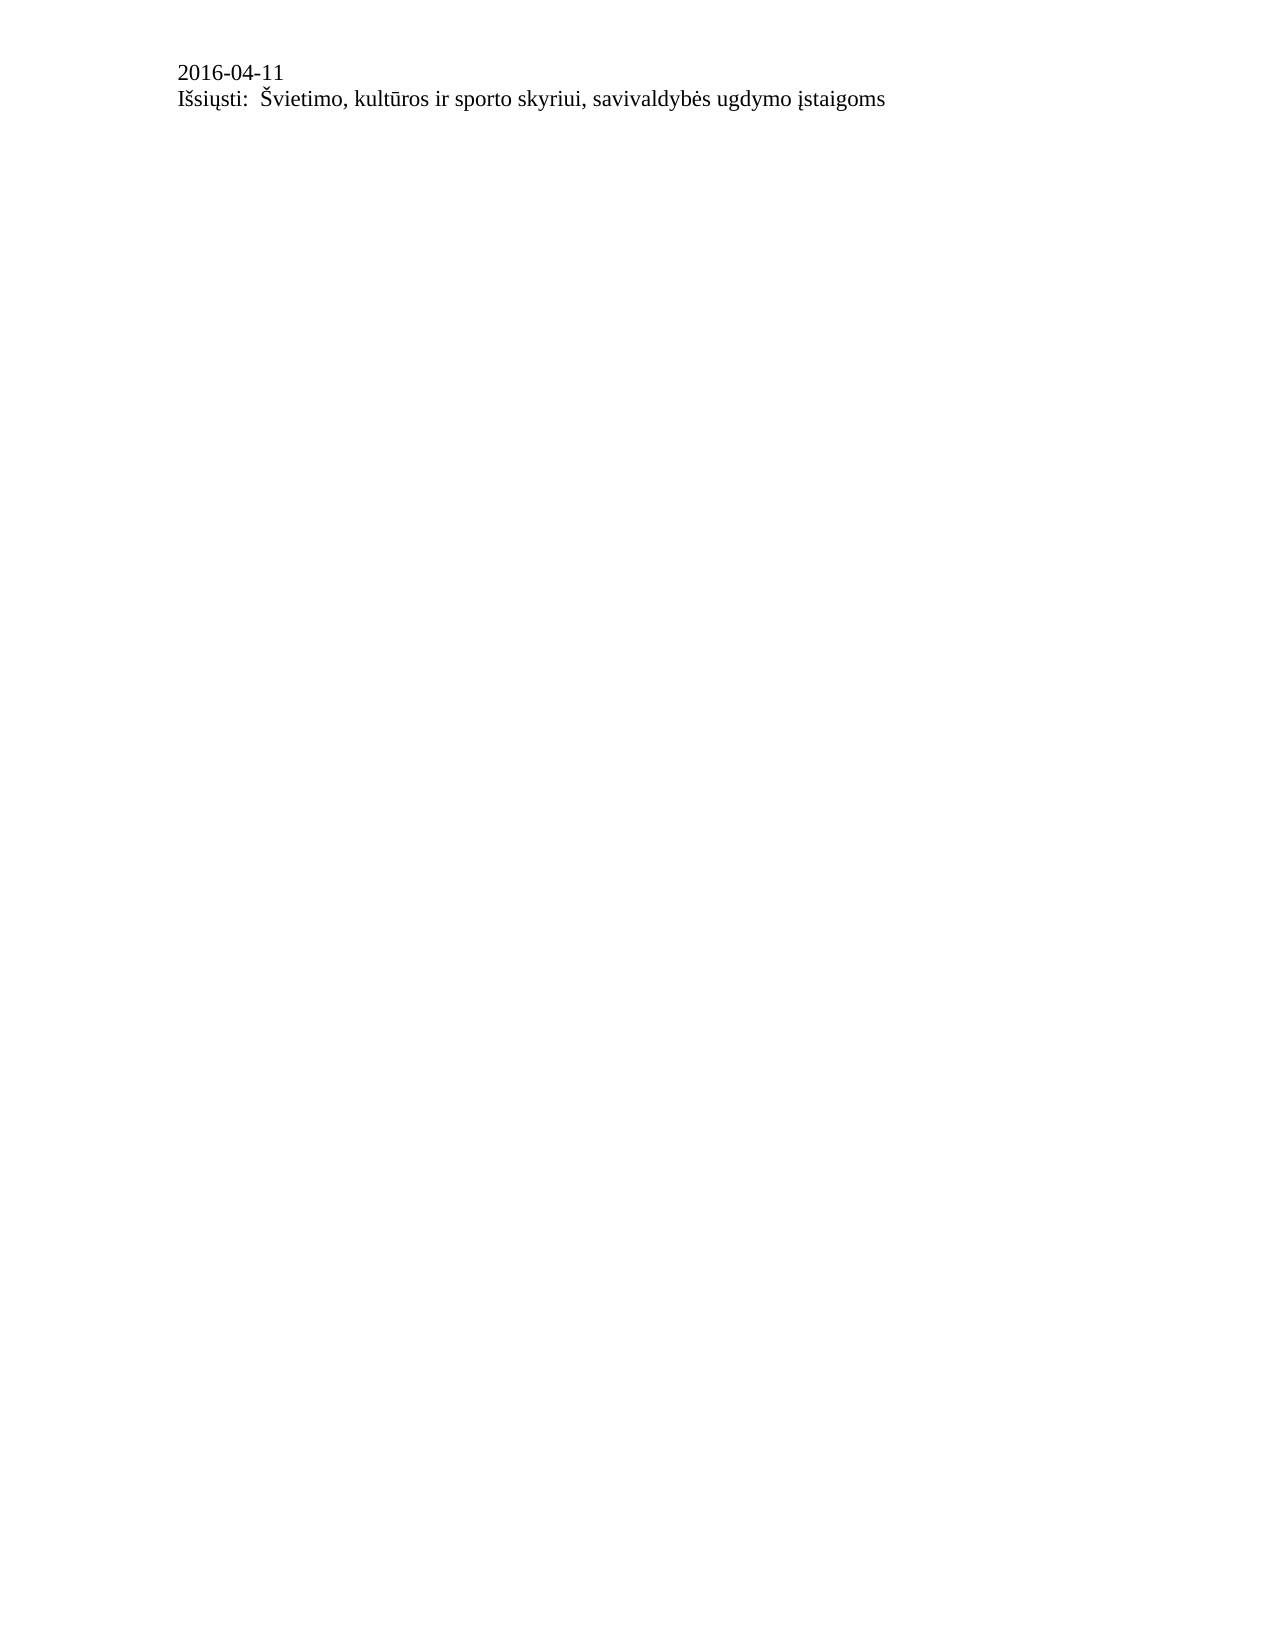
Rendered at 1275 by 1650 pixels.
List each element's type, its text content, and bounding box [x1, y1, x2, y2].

text Išsiųsti: Švietimo, kultūros ir sporto skyriui, savivaldybės ugdymo įstaigoms [177, 85, 1216, 112]
text 2016-04-11 [177, 59, 1216, 85]
